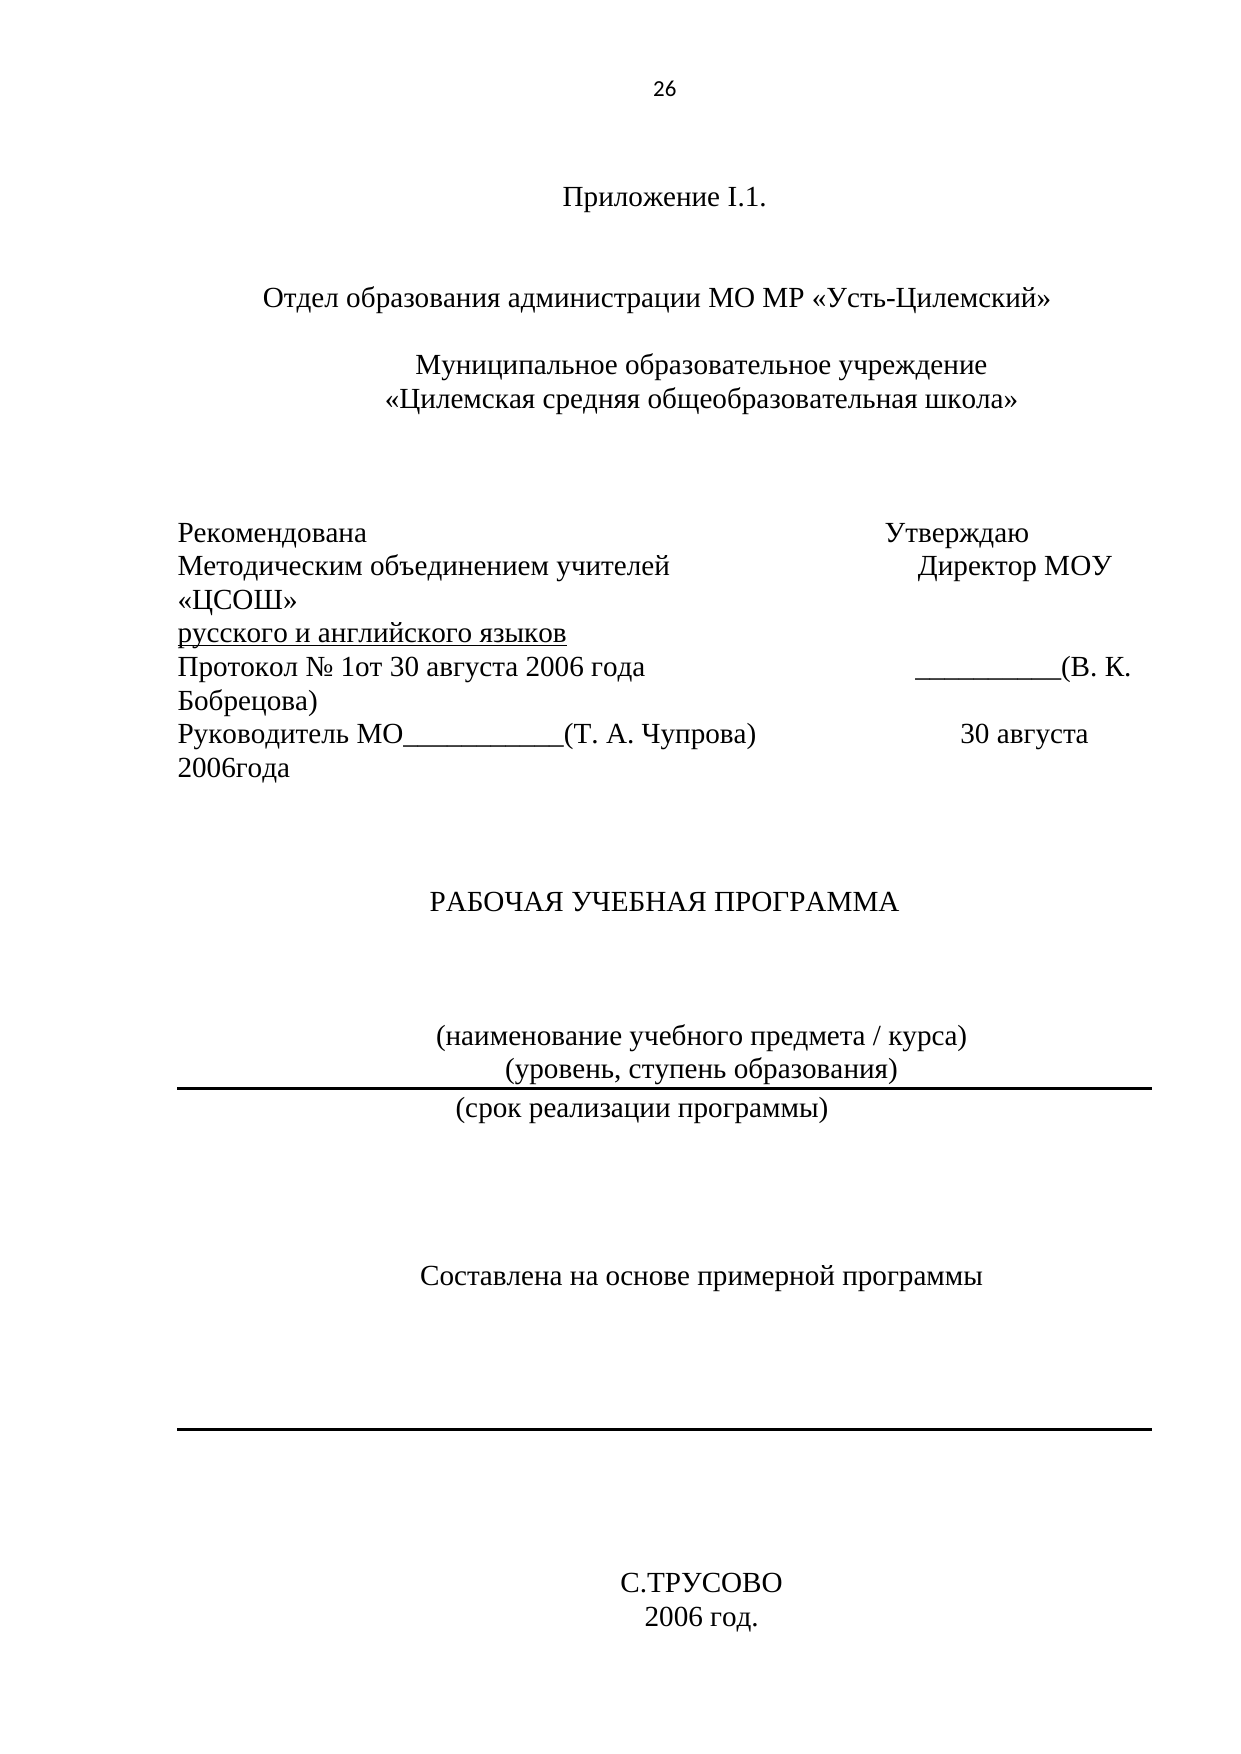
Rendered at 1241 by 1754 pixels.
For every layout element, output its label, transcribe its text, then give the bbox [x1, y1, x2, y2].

text Составлена на основе примерной программы [177, 1258, 1152, 1292]
text русского и английского языков [177, 616, 1152, 649]
text Протокол № 1от 30 августа 2006 года __________(В. К. Бобрецова) [177, 649, 1152, 716]
text Приложение I.1. [177, 179, 1152, 213]
text Муниципальное образовательное учреждение [177, 347, 1152, 381]
text (уровень, ступень образования) [177, 1052, 1152, 1087]
text Отдел образования администрации МО МР «Усть-Цилемский» [162, 280, 1152, 314]
text (срок реализации программы) [177, 1090, 1152, 1124]
text Методическим объединением учителей Директор МОУ «ЦСОШ» [177, 548, 1152, 616]
text Рекомендована Утверждаю [177, 515, 1152, 548]
text «Цилемская средняя общеобразовательная школа» [177, 381, 1152, 414]
text РАБОЧАЯ УЧЕБНАЯ ПРОГРАММА [177, 884, 1152, 917]
text 2006 год. [177, 1599, 1152, 1632]
text (наименование учебного предмета / курса) [177, 1018, 1152, 1052]
text Руководитель МО___________(Т. А. Чупрова) 30 августа 2006года [177, 716, 1152, 783]
text С.ТРУСОВО [177, 1565, 1152, 1599]
